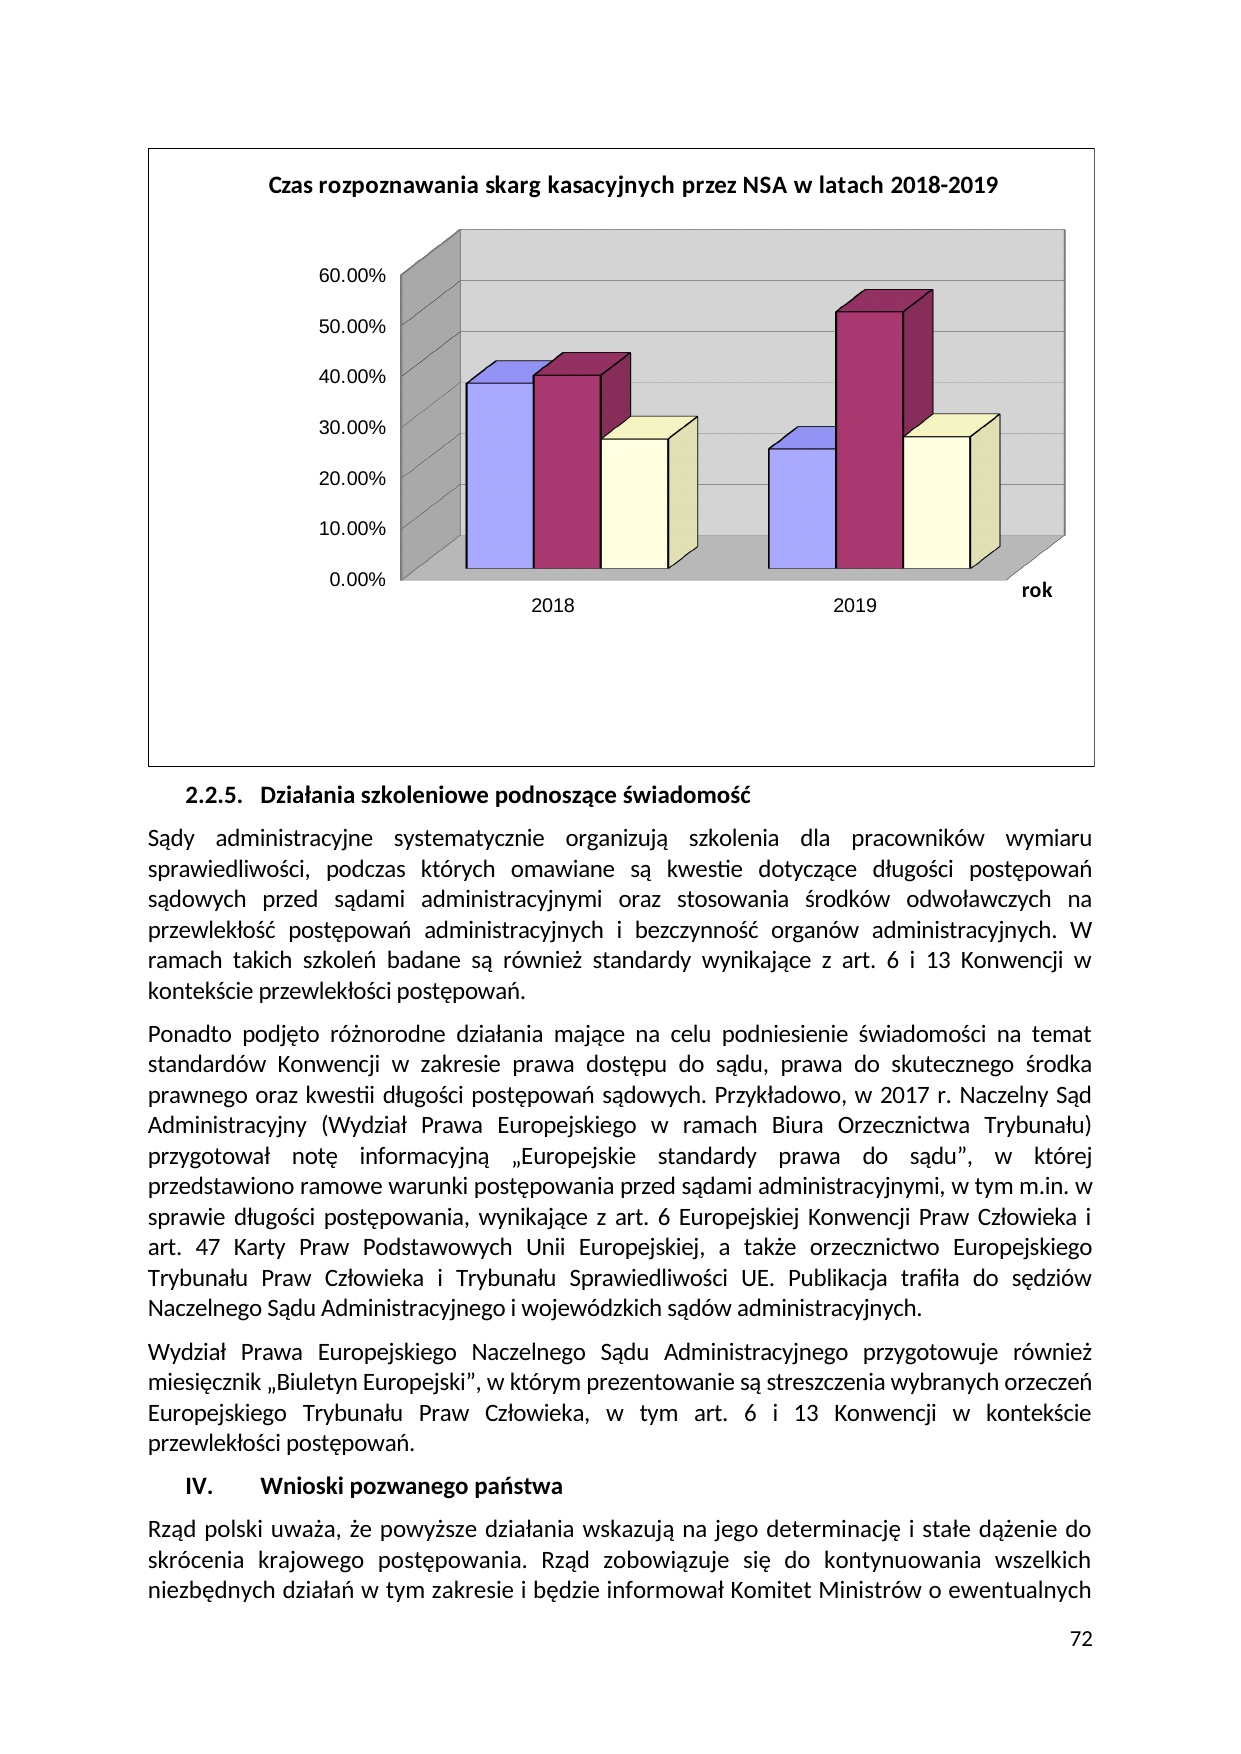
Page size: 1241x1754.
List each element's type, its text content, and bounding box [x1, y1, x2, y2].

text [148, 1513, 1093, 1605]
list Wnioski pozwanego państwa [185, 1470, 1093, 1501]
list Działania szkoleniowe podnoszące świadomość [185, 779, 1093, 810]
text Sądy administracyjne systematycznie organizują szkolenia dla pracowników wymiaru sprawiedliwości, podczas których omawiane są kwestie dotyczące długości postępowań sądowych przed sądami administracyjnymi oraz stosowania środków odwoławczych na przewlekłość postępowań administracyjnych i bezczynność organów administracyjnych. W ramach takich szkoleń badane są również standardy wynikające z art. 6 i 13 Konwencji w kontekście przewlekłości postępowań. [148, 822, 1093, 1005]
text Wydział Prawa Europejskiego Naczelnego Sądu Administracyjnego przygotowuje również miesięcznik „Biuletyn Europejski”, w którym prezentowanie są streszczenia wybranych orzeczeń Europejskiego Trybunału Praw Człowieka, w tym art. 6 i 13 Konwencji w kontekście przewlekłości postępowań. [148, 1336, 1093, 1458]
text Ponadto podjęto różnorodne działania mające na celu podniesienie świadomości na temat standardów Konwencji w zakresie prawa dostępu do sądu, prawa do skutecznego środka prawnego oraz kwestii długości postępowań sądowych. Przykładowo, w 2017 r. Naczelny Sąd Administracyjny (Wydział Prawa Europejskiego w ramach Biura Orzecznictwa Trybunału) przygotował notę informacyjną „Europejskie standardy prawa do sądu”, w której przedstawiono ramowe warunki postępowania przed sądami administracyjnymi, w tym m.in. w sprawie długości postępowania, wynikające z art. 6 Europejskiej Konwencji Praw Człowieka i art. 47 Karty Praw Podstawowych Unii Europejskiej, a także orzecznictwo Europejskiego Trybunału Praw Człowieka i Trybunału Sprawiedliwości UE. Publikacja trafiła do sędziów Naczelnego Sądu Administracyjnego i wojewódzkich sądów administracyjnych. [148, 1018, 1093, 1323]
